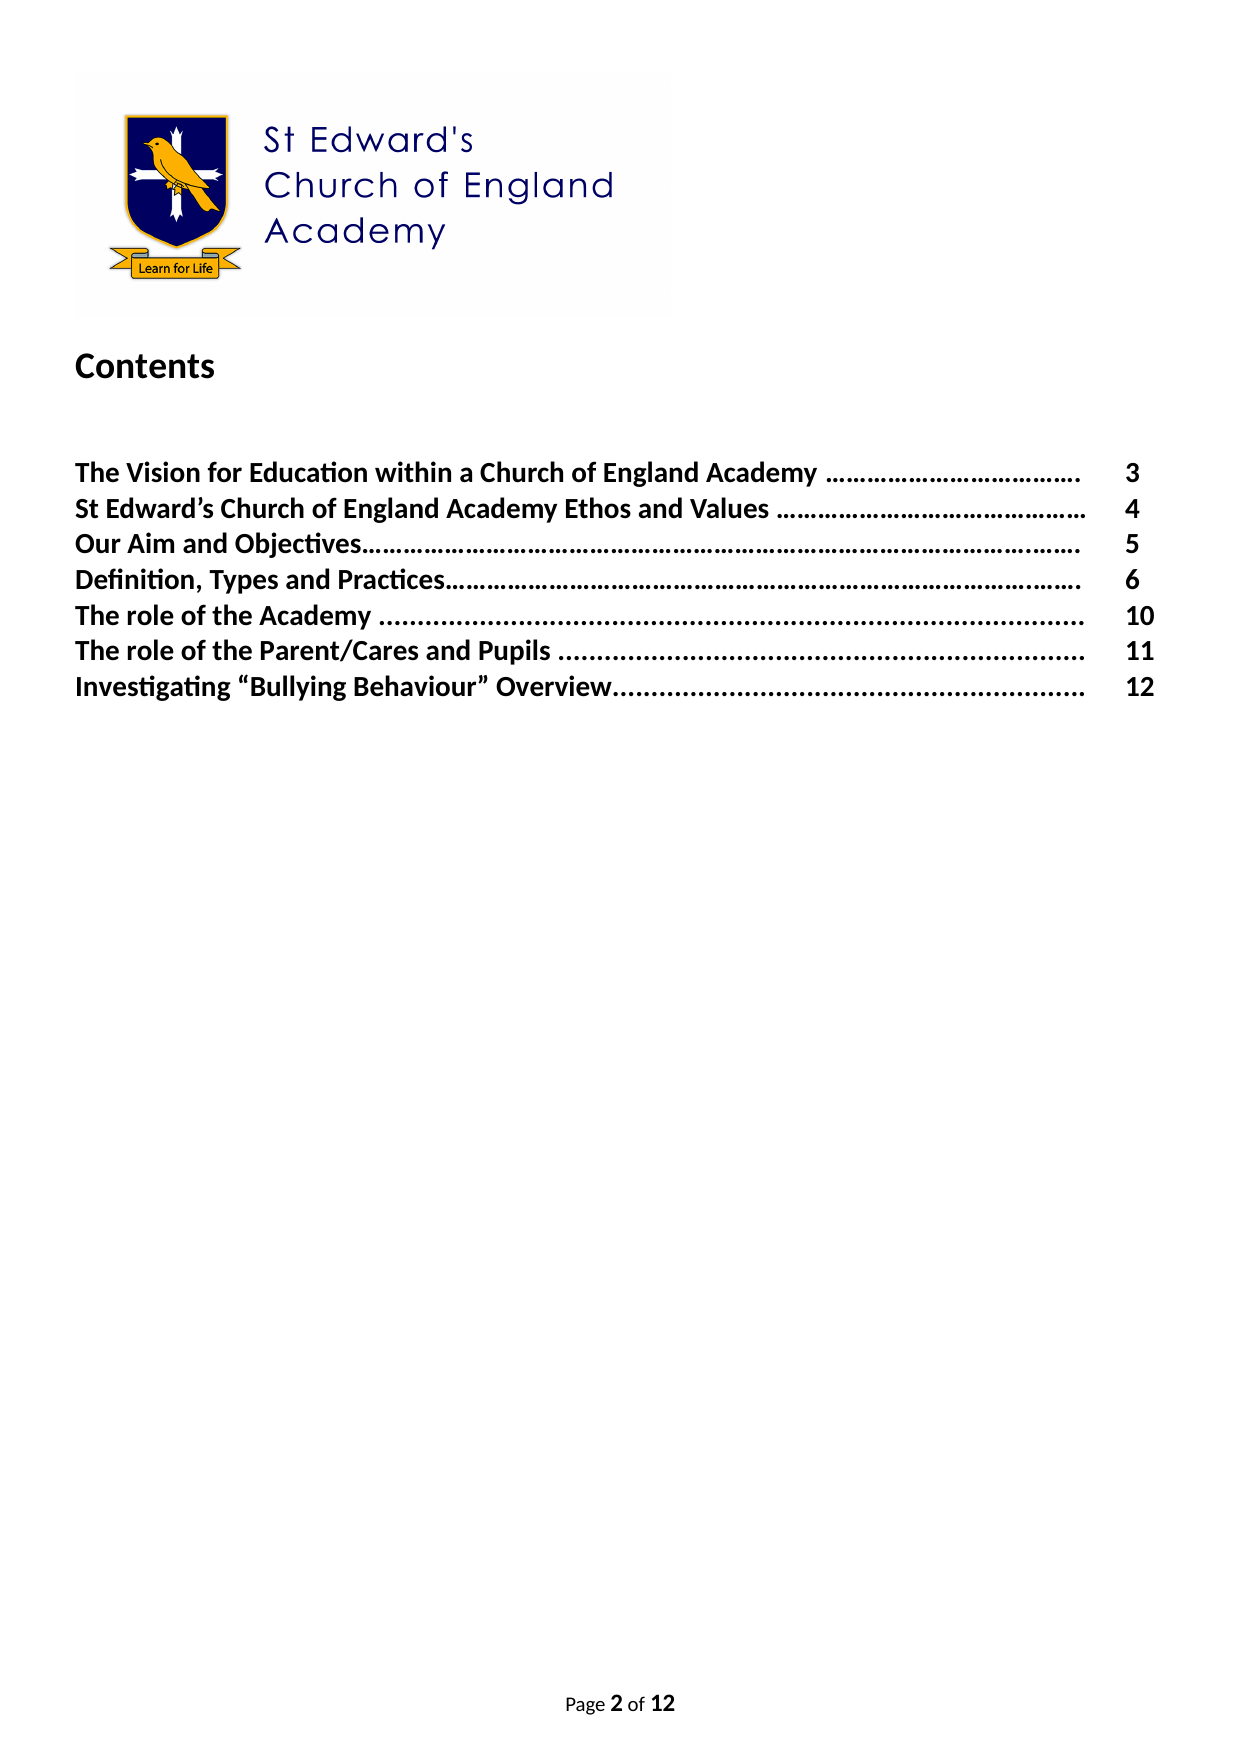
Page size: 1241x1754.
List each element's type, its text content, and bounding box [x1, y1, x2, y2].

text Definition, Types and Practices………………………………………………………………………….……. 6 [75, 561, 1165, 597]
text Our Aim and Objectives…………………………………………………………………………………….……. 5 [75, 525, 1165, 561]
picture [75, 73, 672, 318]
text Contents [75, 342, 1165, 388]
text The Vision for Education within a Church of England Academy ………………………………. 3 [75, 454, 1165, 490]
text The role of the Academy ........................................................................................... 10 [75, 597, 1165, 632]
text Investigating “Bullying Behaviour” Overview............................................................. 12 [75, 668, 1165, 703]
text St Edward’s Church of England Academy Ethos and Values ……………………………………… 4 [75, 490, 1165, 525]
text The role of the Parent/Cares and Pupils .................................................................... 11 [75, 632, 1165, 668]
